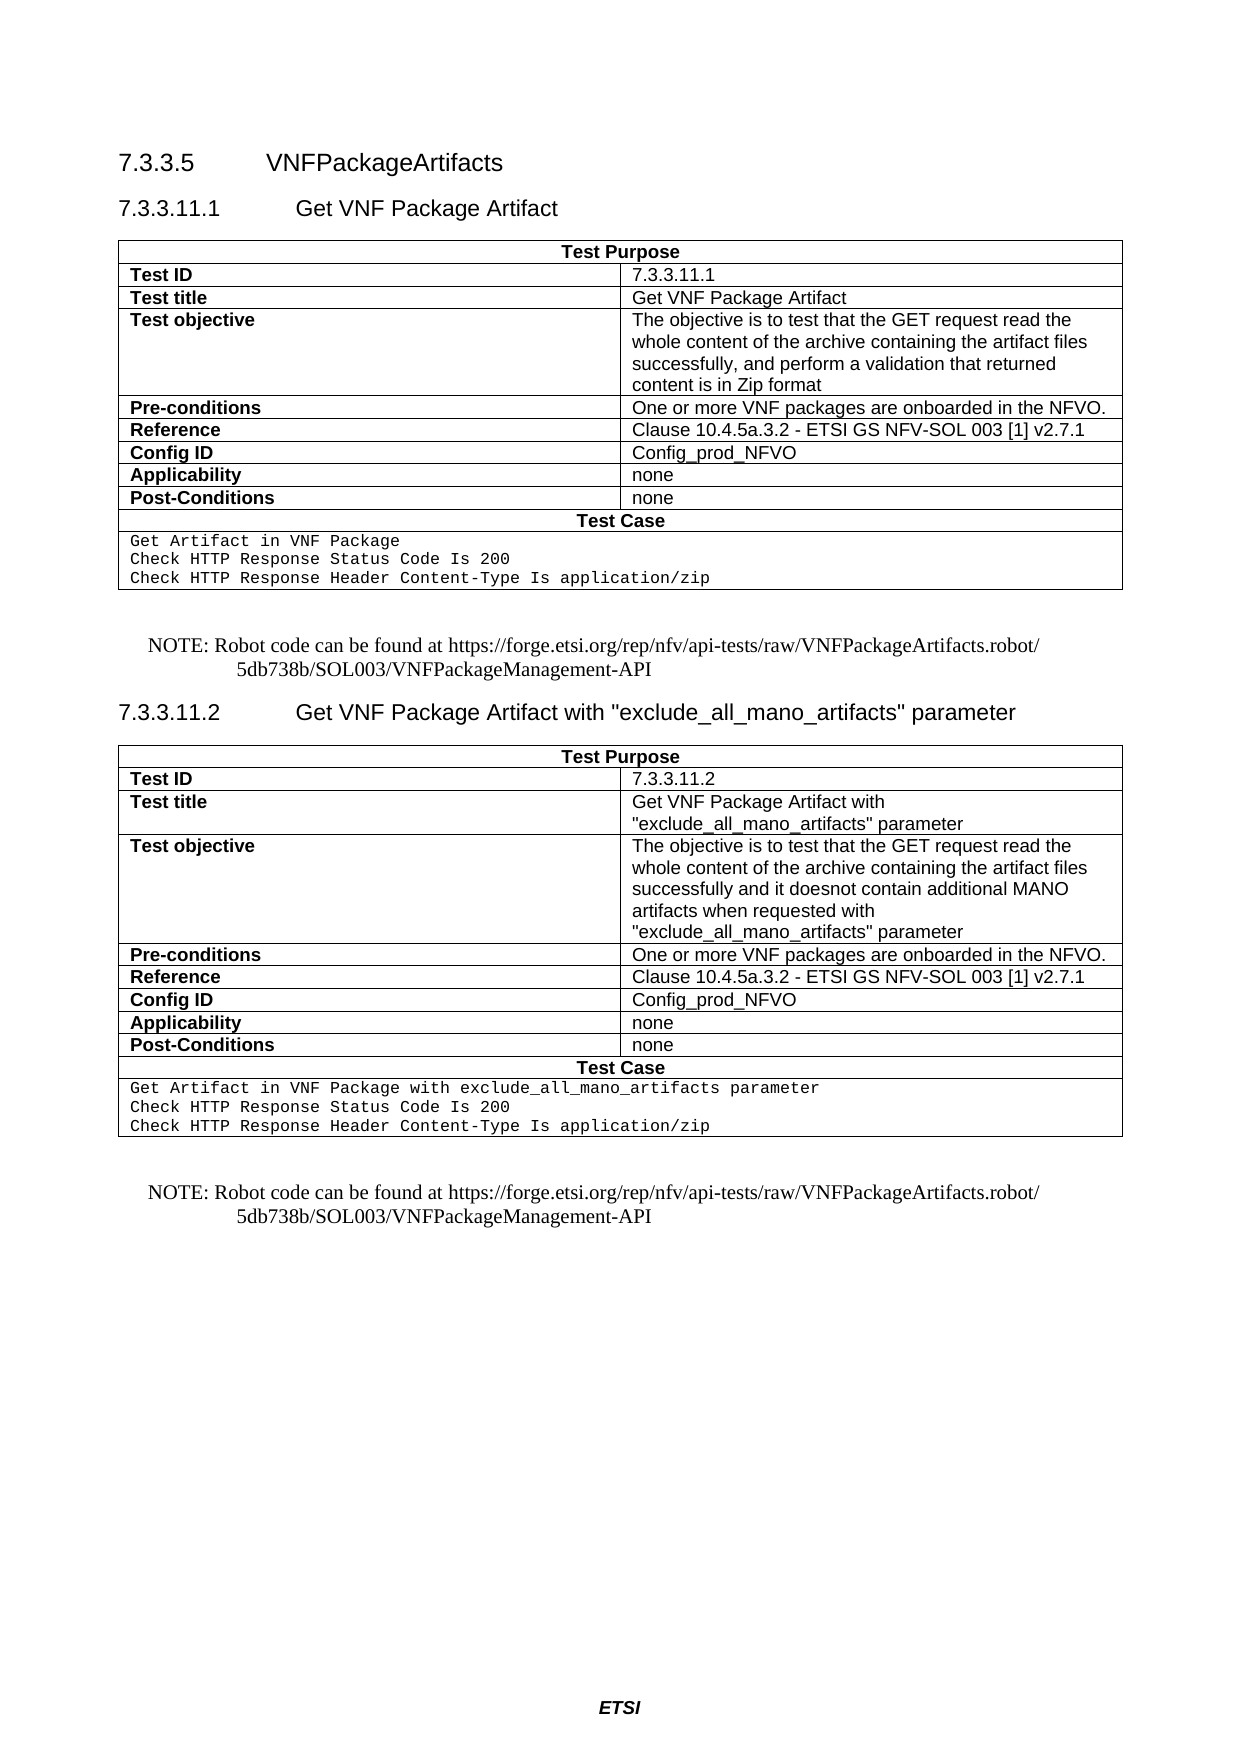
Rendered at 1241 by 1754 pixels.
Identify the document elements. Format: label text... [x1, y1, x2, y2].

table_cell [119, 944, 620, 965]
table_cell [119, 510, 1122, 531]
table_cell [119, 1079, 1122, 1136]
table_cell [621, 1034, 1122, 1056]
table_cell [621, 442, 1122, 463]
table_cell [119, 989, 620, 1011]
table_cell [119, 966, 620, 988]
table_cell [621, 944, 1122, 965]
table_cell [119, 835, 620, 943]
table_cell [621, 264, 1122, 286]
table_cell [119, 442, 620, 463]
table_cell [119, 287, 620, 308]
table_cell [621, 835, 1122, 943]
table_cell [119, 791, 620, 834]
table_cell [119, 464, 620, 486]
text NOTE: Robot code can be found at https://forge.etsi.org/rep/nfv/api-tests/raw/VNFPackageArtifacts.robot/5db738b/SOL003/VNFPackageManagement-API [148, 1180, 1122, 1228]
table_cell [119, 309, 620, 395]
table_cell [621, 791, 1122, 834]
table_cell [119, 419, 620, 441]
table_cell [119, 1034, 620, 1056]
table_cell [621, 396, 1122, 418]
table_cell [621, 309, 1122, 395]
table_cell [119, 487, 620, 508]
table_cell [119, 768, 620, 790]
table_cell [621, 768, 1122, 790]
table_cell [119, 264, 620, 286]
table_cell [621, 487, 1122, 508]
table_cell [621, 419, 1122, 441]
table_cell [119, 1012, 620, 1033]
subtitle 7.3.3.11.1 Get VNF Package Artifact [118, 195, 1122, 222]
subtitle 7.3.3.11.2 Get VNF Package Artifact with "exclude_all_mano_artifacts" parameter [118, 699, 1122, 726]
subtitle 7.3.3.5 VNFPackageArtifacts [118, 148, 1122, 176]
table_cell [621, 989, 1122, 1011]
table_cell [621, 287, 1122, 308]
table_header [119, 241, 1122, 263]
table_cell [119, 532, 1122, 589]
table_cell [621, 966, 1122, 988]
text NOTE: Robot code can be found at https://forge.etsi.org/rep/nfv/api-tests/raw/VNFPackageArtifacts.robot/5db738b/SOL003/VNFPackageManagement-API [148, 632, 1122, 681]
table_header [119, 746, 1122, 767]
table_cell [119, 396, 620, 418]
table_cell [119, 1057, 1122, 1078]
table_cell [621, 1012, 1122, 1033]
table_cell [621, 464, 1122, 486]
